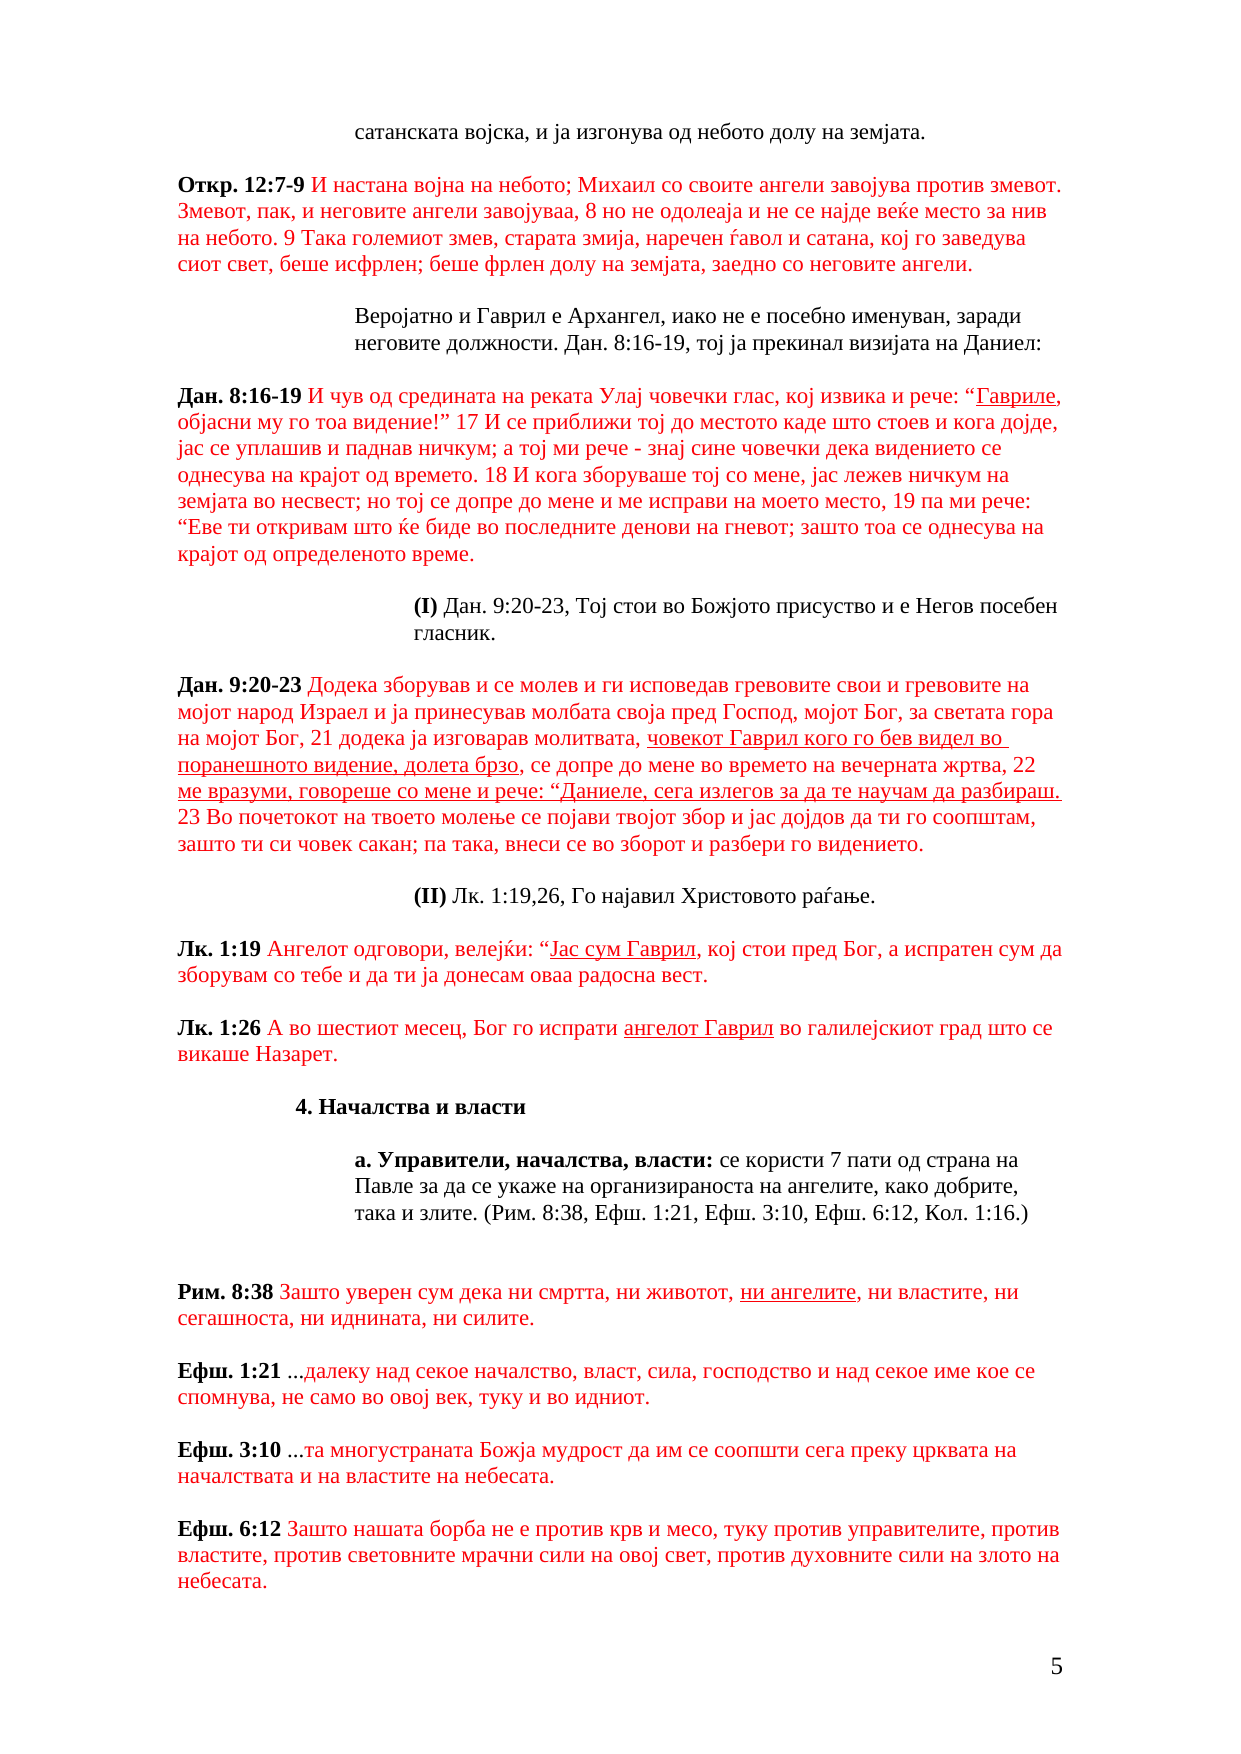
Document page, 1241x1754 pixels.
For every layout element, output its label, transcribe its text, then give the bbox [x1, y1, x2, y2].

text Лк. 1:26 А во шестиот месец, Бог го испрати ангелот Гаврил во галилејскиот град што се викаше Назарет. [177, 1014, 1063, 1067]
text (II) Лк. 1:19,26, Го најавил Христовото раѓање. [413, 882, 1063, 909]
text Ефш. 3:10 ...та многустраната Божја мудрост да им се соопшти сега преку црквата на началствата и на властите на небесата. [177, 1436, 1063, 1488]
text Рим. 8:38 Зашто уверен сум дека ни смртта, ни животот, ни ангелите, ни властите, ни сегашноста, ни иднината, ни силите. [177, 1278, 1063, 1330]
text 4. Началства и власти [295, 1093, 1063, 1119]
text a. Управители, началства, власти: се користи 7 пати од страна на Павле за да се укаже на организираноста на ангелите, како добрите, така и злите. (Рим. 8:38, Ефш. 1:21, Ефш. 3:10, Ефш. 6:12, Кол. 1:16.) [354, 1146, 1063, 1225]
text Ефш. 6:12 Зашто нашата борба не е против крв и месо, туку против управителите, против властите, против световните мрачни сили на овој свет, против духовните сили на злото на небесата. [177, 1515, 1063, 1594]
text Лк. 1:19 Ангелот одговори, велејќи: “Јас сум Гаврил, кој стои пред Бог, а испратен сум да зборувам со тебе и да ти ја донесам оваа радосна вест. [177, 935, 1063, 988]
text Откр. 12:7-9 И настана војна на небото; Михаил со своите ангели завојува против змевот. Змевот, пак, и неговите ангели завојуваа, 8 но не одолеаја и не се најде веќе место за нив на небото. 9 Така големиот змев, старата змија, наречен ѓавол и сатана, кој го заведува сиот свет, беше исфрлен; беше фрлен долу на земјата, заедно со неговите ангели. [177, 171, 1063, 276]
text Дан. 8:16-19 И чув од средината на реката Улај човечки глас, кој извика и рече: “Гавриле, објасни му го тоа видение!” 17 И се приближи тој до местото каде што стоев и кога дојде, јас се уплашив и паднав ничкум; а тој ми рече - знај сине човечки дека видението се однесува на крајот од времето. 18 И кога зборуваше тој со мене, јас лежев ничкум на земјата во несвест; но тој се допре до мене и ме исправи на моето место, 19 па ми рече: “Еве ти откривам што ќе биде во последните денови на гневот; зашто тоа се однесува на крајот од определеното време. [177, 382, 1063, 566]
text Веројатно и Гаврил е Архангел, иако не е посебно именуван, заради неговите должности. Дан. 8:16-19, тој ја прекинал визијата на Даниел: [354, 303, 1063, 355]
text Ефш. 1:21 ...далеку над секое началство, власт, сила, господство и над секое име кое се спомнува, не само во овој век, туку и во идниот. [177, 1357, 1063, 1409]
text (I) Дан. 9:20-23, Тој стои во Божјото присуство и е Негов посебен гласник. [413, 592, 1063, 645]
text Дан. 9:20-23 Додека зборував и се молев и ги исповедав гревовите свои и гревовите на мојот народ Израел и ја принесував молбата своја пред Господ, мојот Бог, за светата гора на мојот Бог, 21 додека ја изговарав молитвата, човекот Гаврил кого го бев видел во поранешното видение, долета брзо, се допре до мене во времето на вечерната жртва, 22 ме вразуми, говореше со мене и рече: “Даниеле, сега излегов за да те научам да разбираш. 23 Во почетокот на твоето молење се појави твојот збор и јас дојдов да ти го соопштам, зашто ти си човек сакан; па така, внеси се во зборот и разбери го видението. [177, 672, 1063, 856]
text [354, 118, 1063, 144]
